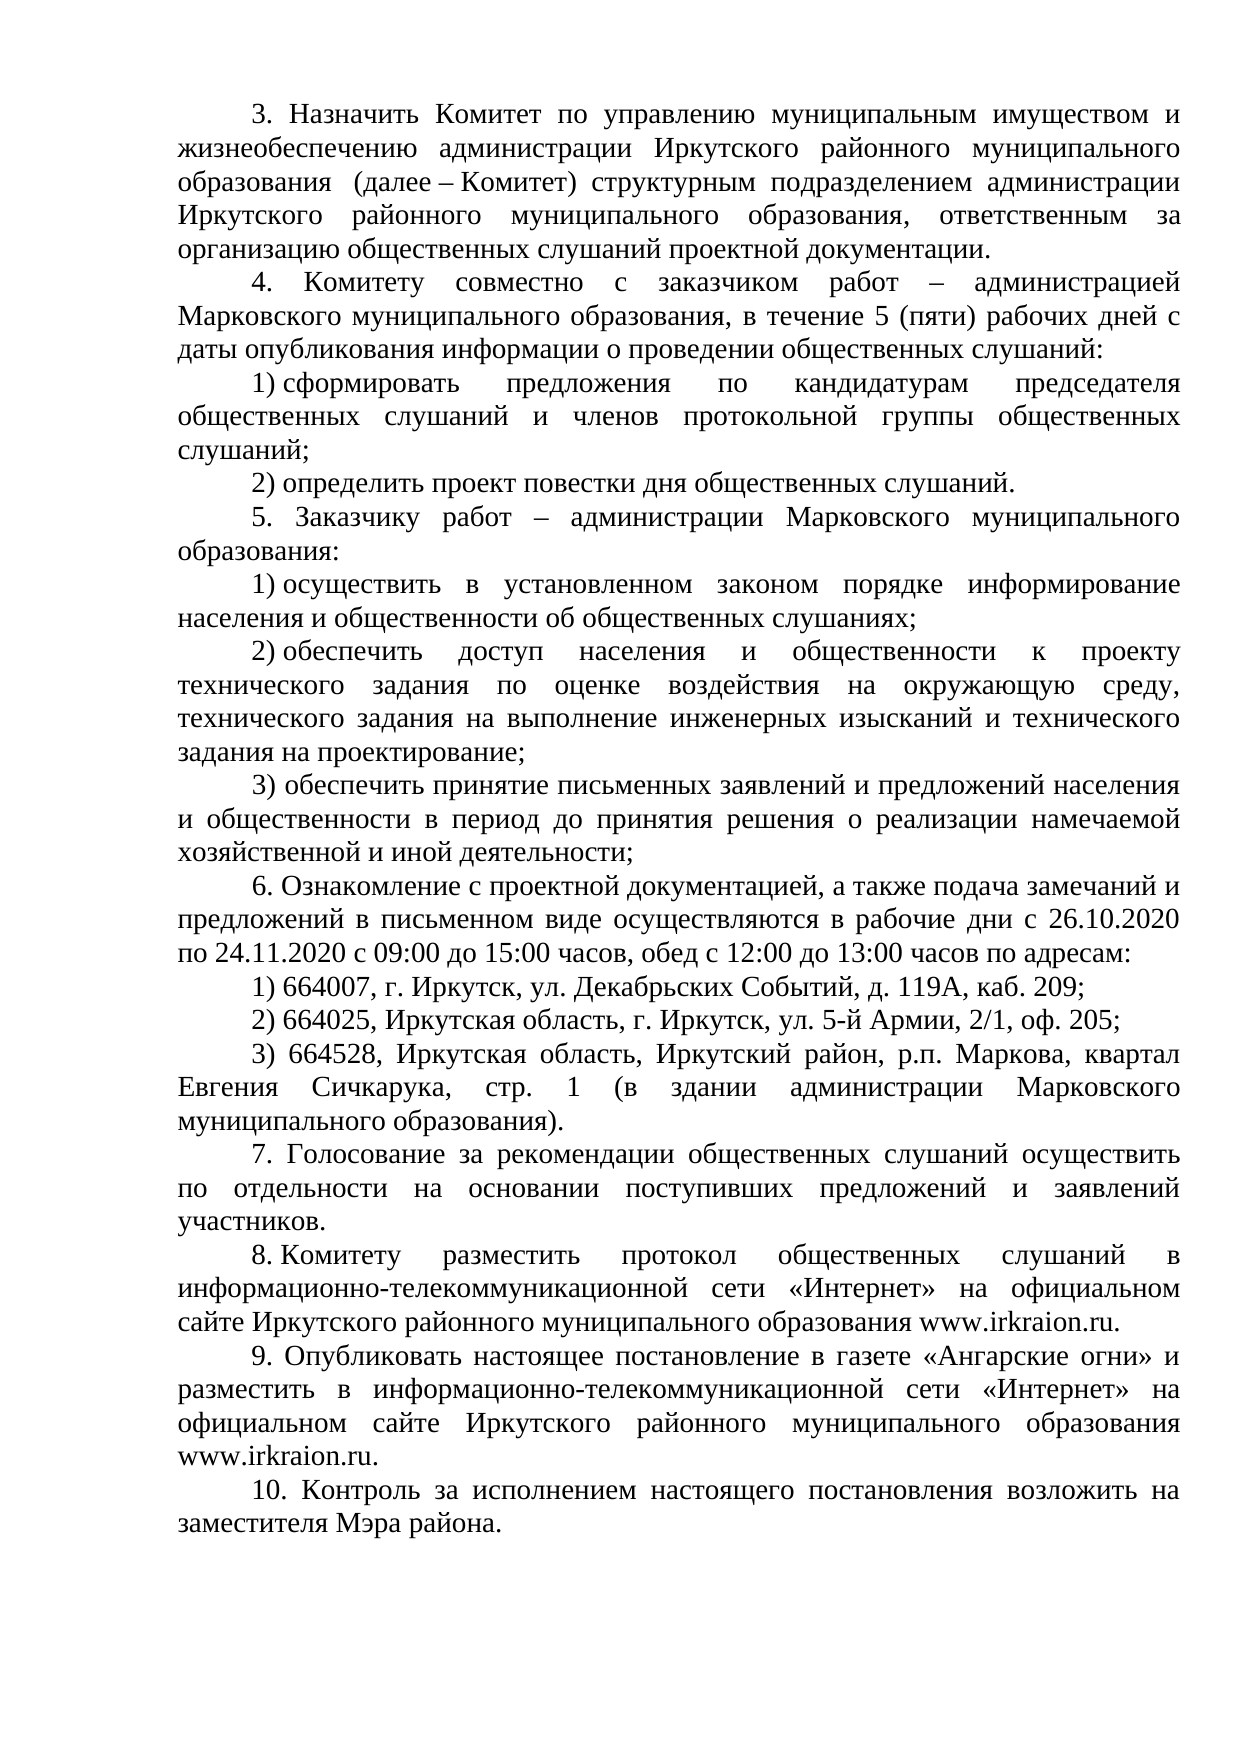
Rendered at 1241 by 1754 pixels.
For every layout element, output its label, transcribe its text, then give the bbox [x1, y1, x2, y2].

list 1) осуществить в установленном законом порядке информирование населения и общественности об общественных слушаниях; [177, 566, 1181, 633]
text 7. Голосование за рекомендации общественных слушаний осуществить по отдельности на основании поступивших предложений и заявлений участников. [177, 1136, 1181, 1237]
list 3) обеспечить принятие письменных заявлений и предложений населения и общественности в период до принятия решения о реализации намечаемой хозяйственной и иной деятельности; [177, 767, 1181, 868]
text 3. Назначить Комитет по управлению муниципальным имуществом и жизнеобеспечению администрации Иркутского районного муниципального образования (далее – Комитет) структурным подразделением администрации Иркутского районного муниципального образования, ответственным за организацию общественных слушаний проектной документации. [177, 97, 1181, 264]
list 1) сформировать предложения по кандидатурам председателя общественных слушаний и членов протокольной группы общественных слушаний; [177, 365, 1181, 466]
list 5. Заказчику работ – администрации Марковского муниципального образования: [177, 499, 1181, 566]
list 2) определить проект повестки дня общественных слушаний. [177, 466, 1181, 499]
text 1) 664007, г. Иркутск, ул. Декабрьских Событий, д. 119А, каб. 209; [177, 969, 1181, 1002]
text 8. Комитету разместить протокол общественных слушаний в информационно-телекоммуникационной сети «Интернет» на официальном сайте Иркутского районного муниципального образования www.irkraion.ru. [177, 1237, 1181, 1338]
list 6. Ознакомление с проектной документацией, а также подача замечаний и предложений в письменном виде осуществляются в рабочие дни с 26.10.2020 по 24.11.2020 с 09:00 до 15:00 часов, обед с 12:00 до 13:00 часов по адресам: [177, 868, 1181, 969]
list 2) обеспечить доступ населения и общественности к проекту технического задания по оценке воздействия на окружающую среду, технического задания на выполнение инженерных изысканий и технического задания на проектирование; [177, 633, 1181, 767]
text 10. Контроль за исполнением настоящего постановления возложить на заместителя Мэра района. [177, 1472, 1181, 1539]
list 4. Комитету совместно с заказчиком работ – администрацией Марковского муниципального образования, в течение 5 (пяти) рабочих дней с даты опубликования информации о проведении общественных слушаний: [177, 264, 1181, 365]
text 3) 664528, Иркутская область, Иркутский район, р.п. Маркова, квартал Евгения Сичкарука, стр. 1 (в здании администрации Марковского муниципального образования). [177, 1036, 1181, 1136]
text 9. Опубликовать настоящее постановление в газете «Ангарские огни» и разместить в информационно-телекоммуникационной сети «Интернет» на официальном сайте Иркутского районного муниципального образования www.irkraion.ru. [177, 1338, 1181, 1472]
text 2) 664025, Иркутская область, г. Иркутск, ул. 5-й Армии, 2/1, оф. 205; [177, 1002, 1181, 1036]
